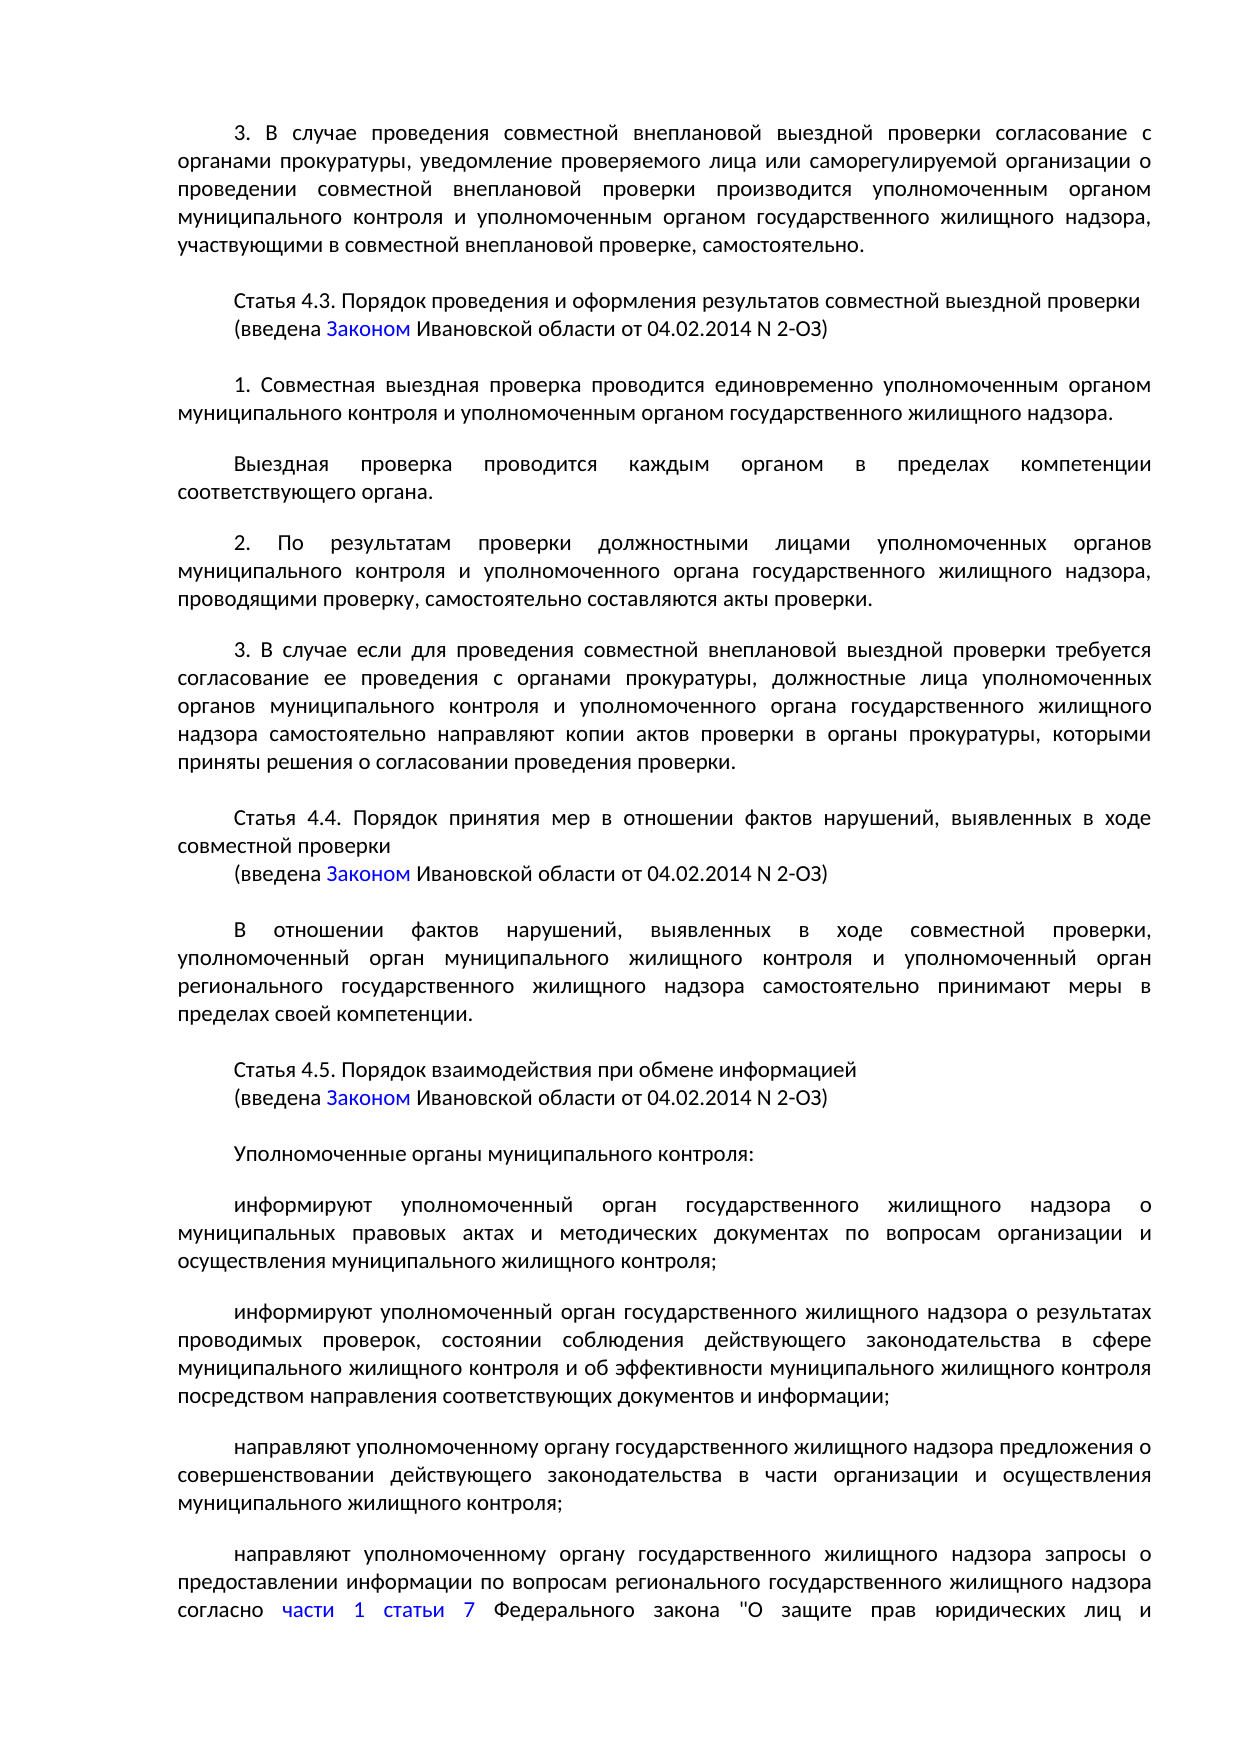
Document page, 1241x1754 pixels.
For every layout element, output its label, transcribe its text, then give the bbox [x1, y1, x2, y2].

text 3. В случае проведения совместной внеплановой выездной проверки согласование с органами прокуратуры, уведомление проверяемого лица или саморегулируемой организации о проведении совместной внеплановой проверки производится уполномоченным органом муниципального контроля и уполномоченным органом государственного жилищного надзора, участвующими в совместной внеплановой проверке, самостоятельно. [177, 118, 1152, 258]
text (введена Законом Ивановской области от 04.02.2014 N 2-ОЗ) [177, 1083, 1152, 1112]
text Статья 4.4. Порядок принятия мер в отношении фактов нарушений, выявленных в ходе совместной проверки [177, 803, 1152, 859]
text 3. В случае если для проведения совместной внеплановой выездной проверки требуется согласование ее проведения с органами прокуратуры, должностные лица уполномоченных органов муниципального контроля и уполномоченного органа государственного жилищного надзора самостоятельно направляют копии актов проверки в органы прокуратуры, которыми приняты решения о согласовании проведения проверки. [177, 635, 1152, 775]
text В отношении фактов нарушений, выявленных в ходе совместной проверки, уполномоченный орган муниципального жилищного контроля и уполномоченный орган регионального государственного жилищного надзора самостоятельно принимают меры в пределах своей компетенции. [177, 915, 1152, 1027]
text информируют уполномоченный орган государственного жилищного надзора о результатах проводимых проверок, состоянии соблюдения действующего законодательства в сфере муниципального жилищного контроля и об эффективности муниципального жилищного контроля посредством направления соответствующих документов и информации; [177, 1297, 1152, 1409]
text Уполномоченные органы муниципального контроля: [177, 1139, 1152, 1168]
text Выездная проверка проводится каждым органом в пределах компетенции соответствующего органа. [177, 449, 1152, 505]
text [177, 1539, 1152, 1623]
text информируют уполномоченный орган государственного жилищного надзора о муниципальных правовых актах и методических документах по вопросам организации и осуществления муниципального жилищного контроля; [177, 1191, 1152, 1274]
text (введена Законом Ивановской области от 04.02.2014 N 2-ОЗ) [177, 314, 1152, 342]
text 2. По результатам проверки должностными лицами уполномоченных органов муниципального контроля и уполномоченного органа государственного жилищного надзора, проводящими проверку, самостоятельно составляются акты проверки. [177, 528, 1152, 612]
text Статья 4.5. Порядок взаимодействия при обмене информацией [177, 1056, 1152, 1083]
text 1. Совместная выездная проверка проводится единовременно уполномоченным органом муниципального контроля и уполномоченным органом государственного жилищного надзора. [177, 370, 1152, 426]
text направляют уполномоченному органу государственного жилищного надзора предложения о совершенствовании действующего законодательства в части организации и осуществления муниципального жилищного контроля; [177, 1432, 1152, 1517]
text Статья 4.3. Порядок проведения и оформления результатов совместной выездной проверки [177, 286, 1152, 314]
text (введена Законом Ивановской области от 04.02.2014 N 2-ОЗ) [177, 859, 1152, 887]
